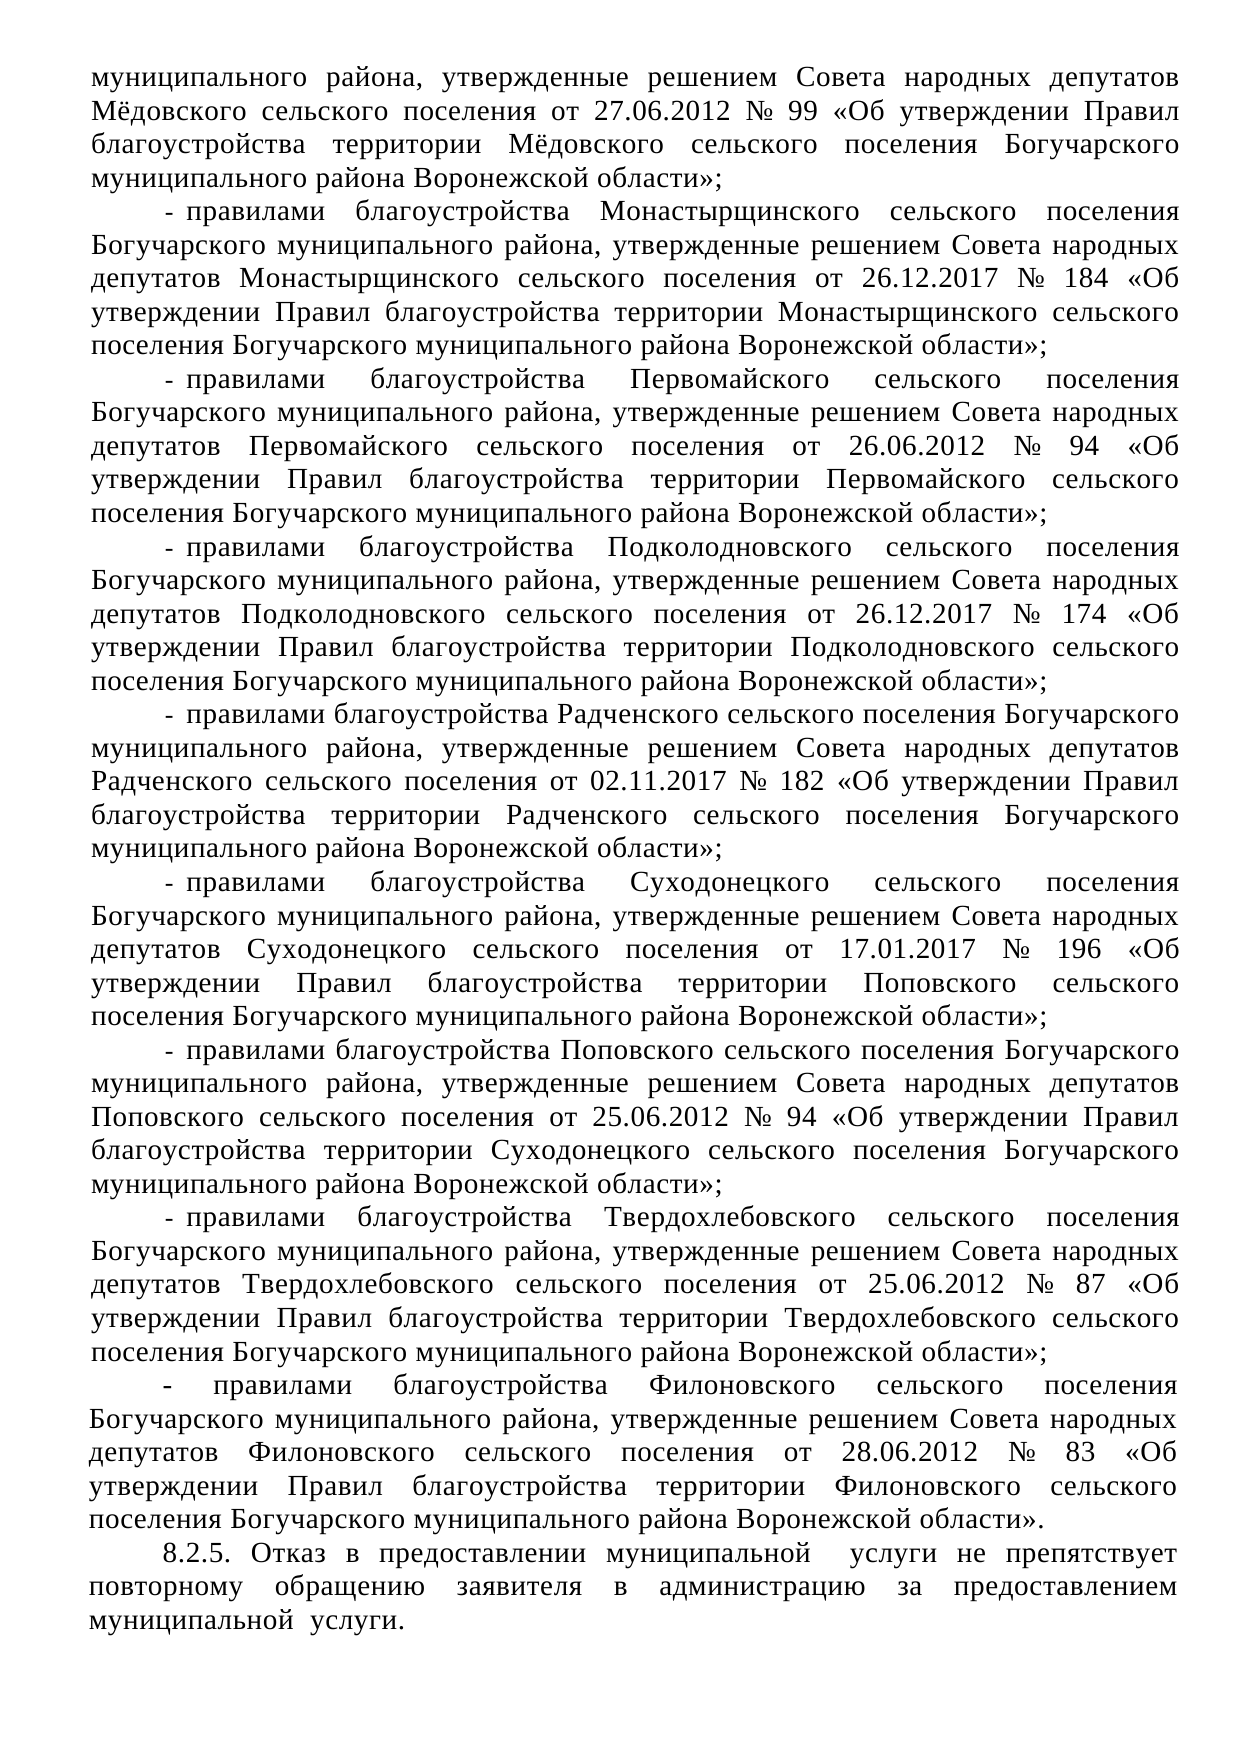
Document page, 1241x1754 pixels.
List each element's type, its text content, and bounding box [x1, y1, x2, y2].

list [91, 59, 1181, 193]
list правилами благоустройства Суходонецкого сельского поселения Богучарского муниципального района, утвержденные решением Совета народных депутатов Суходонецкого сельского поселения от 17.01.2017 № 196 «Об утверждении Правил благоустройства территории Поповского сельского поселения Богучарского муниципального района Воронежской области»; [91, 864, 1181, 1032]
list правилами благоустройства Монастырщинского сельского поселения Богучарского муниципального района, утвержденные решением Совета народных депутатов Монастырщинского сельского поселения от 26.12.2017 № 184 «Об утверждении Правил благоустройства территории Монастырщинского сельского поселения Богучарского муниципального района Воронежской области»; [91, 193, 1181, 361]
list правилами благоустройства Твердохлебовского сельского поселения Богучарского муниципального района, утвержденные решением Совета народных депутатов Твердохлебовского сельского поселения от 25.06.2012 № 87 «Об утверждении Правил благоустройства территории Твердохлебовского сельского поселения Богучарского муниципального района Воронежской области»; [91, 1199, 1181, 1367]
list правилами благоустройства Первомайского сельского поселения Богучарского муниципального района, утвержденные решением Совета народных депутатов Первомайского сельского поселения от 26.06.2012 № 94 «Об утверждении Правил благоустройства территории Первомайского сельского поселения Богучарского муниципального района Воронежской области»; [91, 361, 1181, 529]
text 8.2.5. Отказ в предоставлении муниципальной услуги не препятствует повторному обращению заявителя в администрацию за предоставлением муниципальной услуги. [89, 1535, 1179, 1636]
list правилами благоустройства Подколодновского сельского поселения Богучарского муниципального района, утвержденные решением Совета народных депутатов Подколодновского сельского поселения от 26.12.2017 № 174 «Об утверждении Правил благоустройства территории Подколодновского сельского поселения Богучарского муниципального района Воронежской области»; [91, 529, 1181, 696]
text - правилами благоустройства Филоновского сельского поселения Богучарского муниципального района, утвержденные решением Совета народных депутатов Филоновского сельского поселения от 28.06.2012 № 83 «Об утверждении Правил благоустройства территории Филоновского сельского поселения Богучарского муниципального района Воронежской области». [89, 1367, 1179, 1535]
list правилами благоустройства Поповского сельского поселения Богучарского муниципального района, утвержденные решением Совета народных депутатов Поповского сельского поселения от 25.06.2012 № 94 «Об утверждении Правил благоустройства территории Суходонецкого сельского поселения Богучарского муниципального района Воронежской области»; [91, 1032, 1181, 1199]
list правилами благоустройства Радченского сельского поселения Богучарского муниципального района, утвержденные решением Совета народных депутатов Радченского сельского поселения от 02.11.2017 № 182 «Об утверждении Правил благоустройства территории Радченского сельского поселения Богучарского муниципального района Воронежской области»; [91, 696, 1181, 864]
